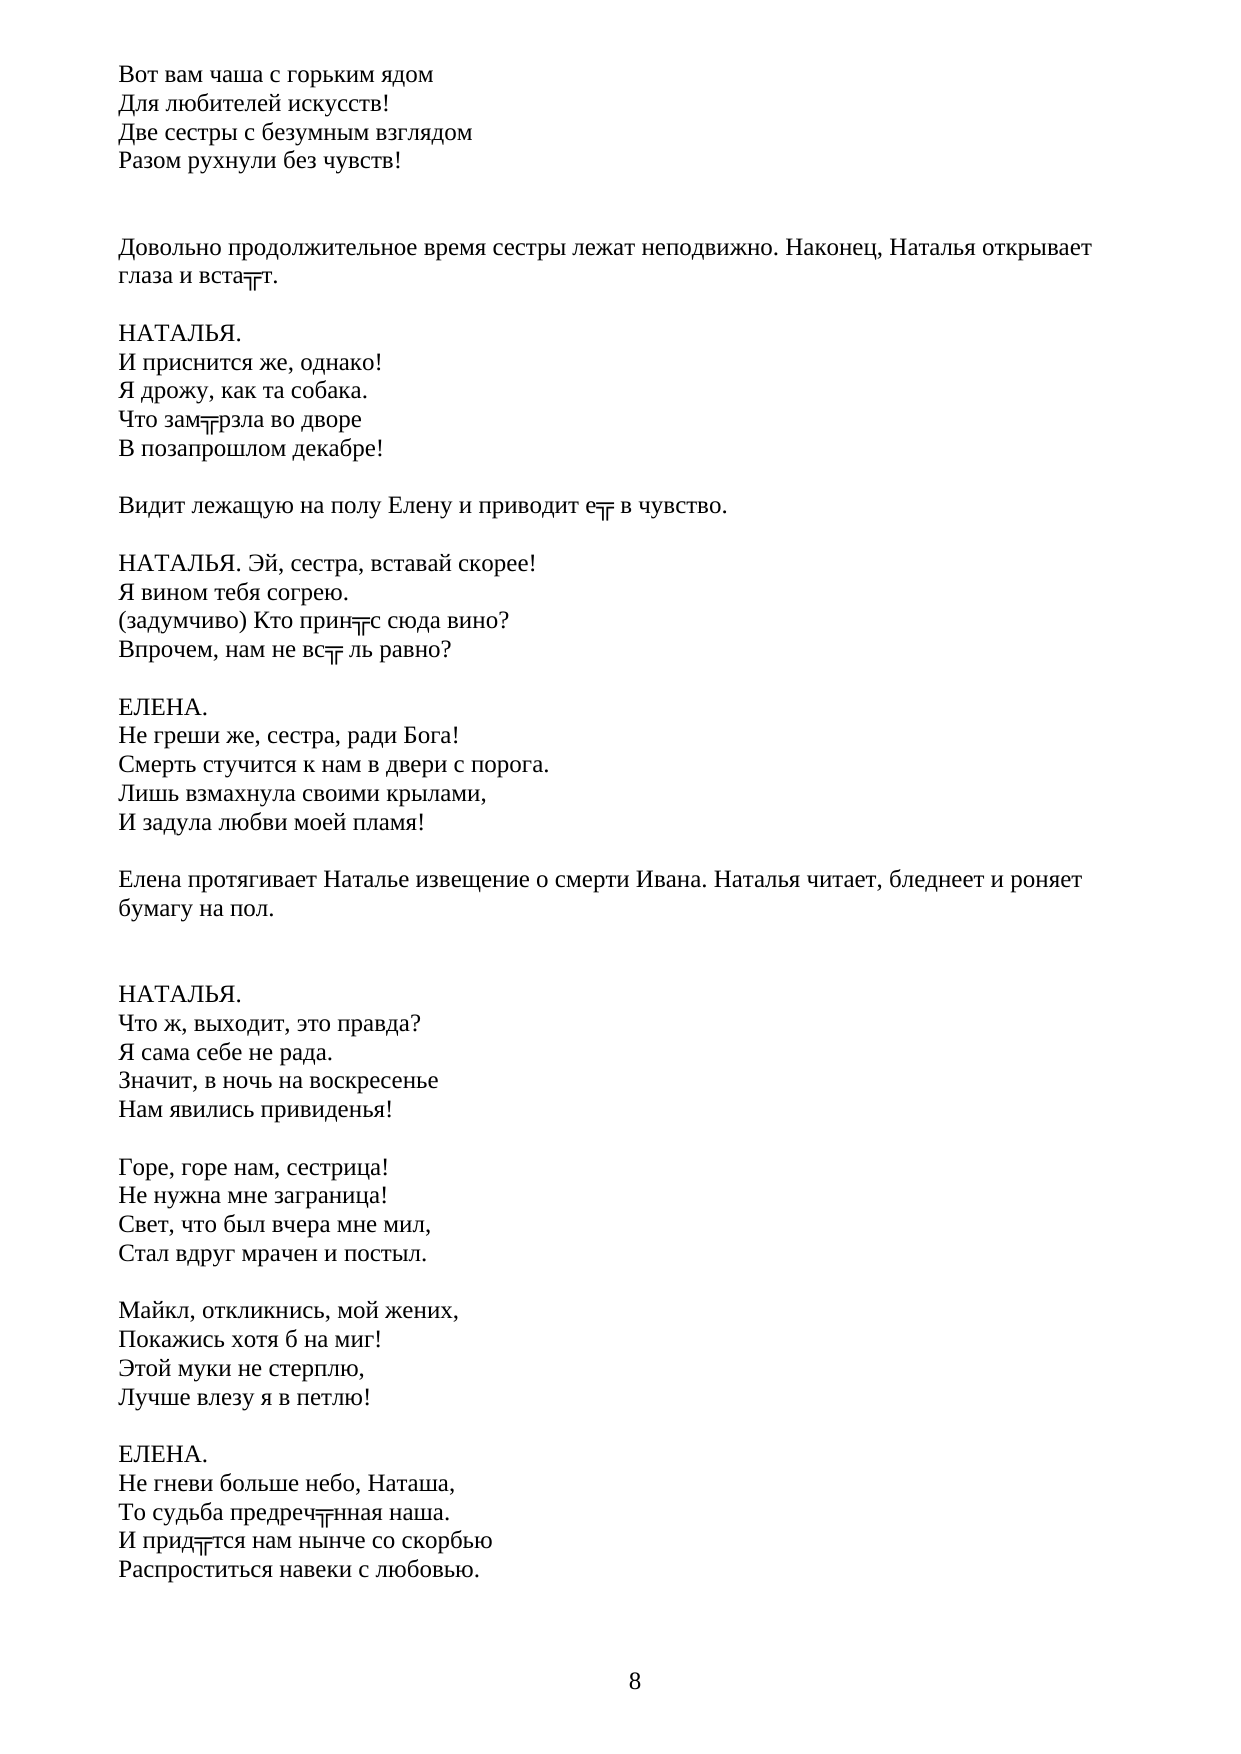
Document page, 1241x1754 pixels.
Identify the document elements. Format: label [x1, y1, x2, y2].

table_header [118, 59, 1152, 1612]
